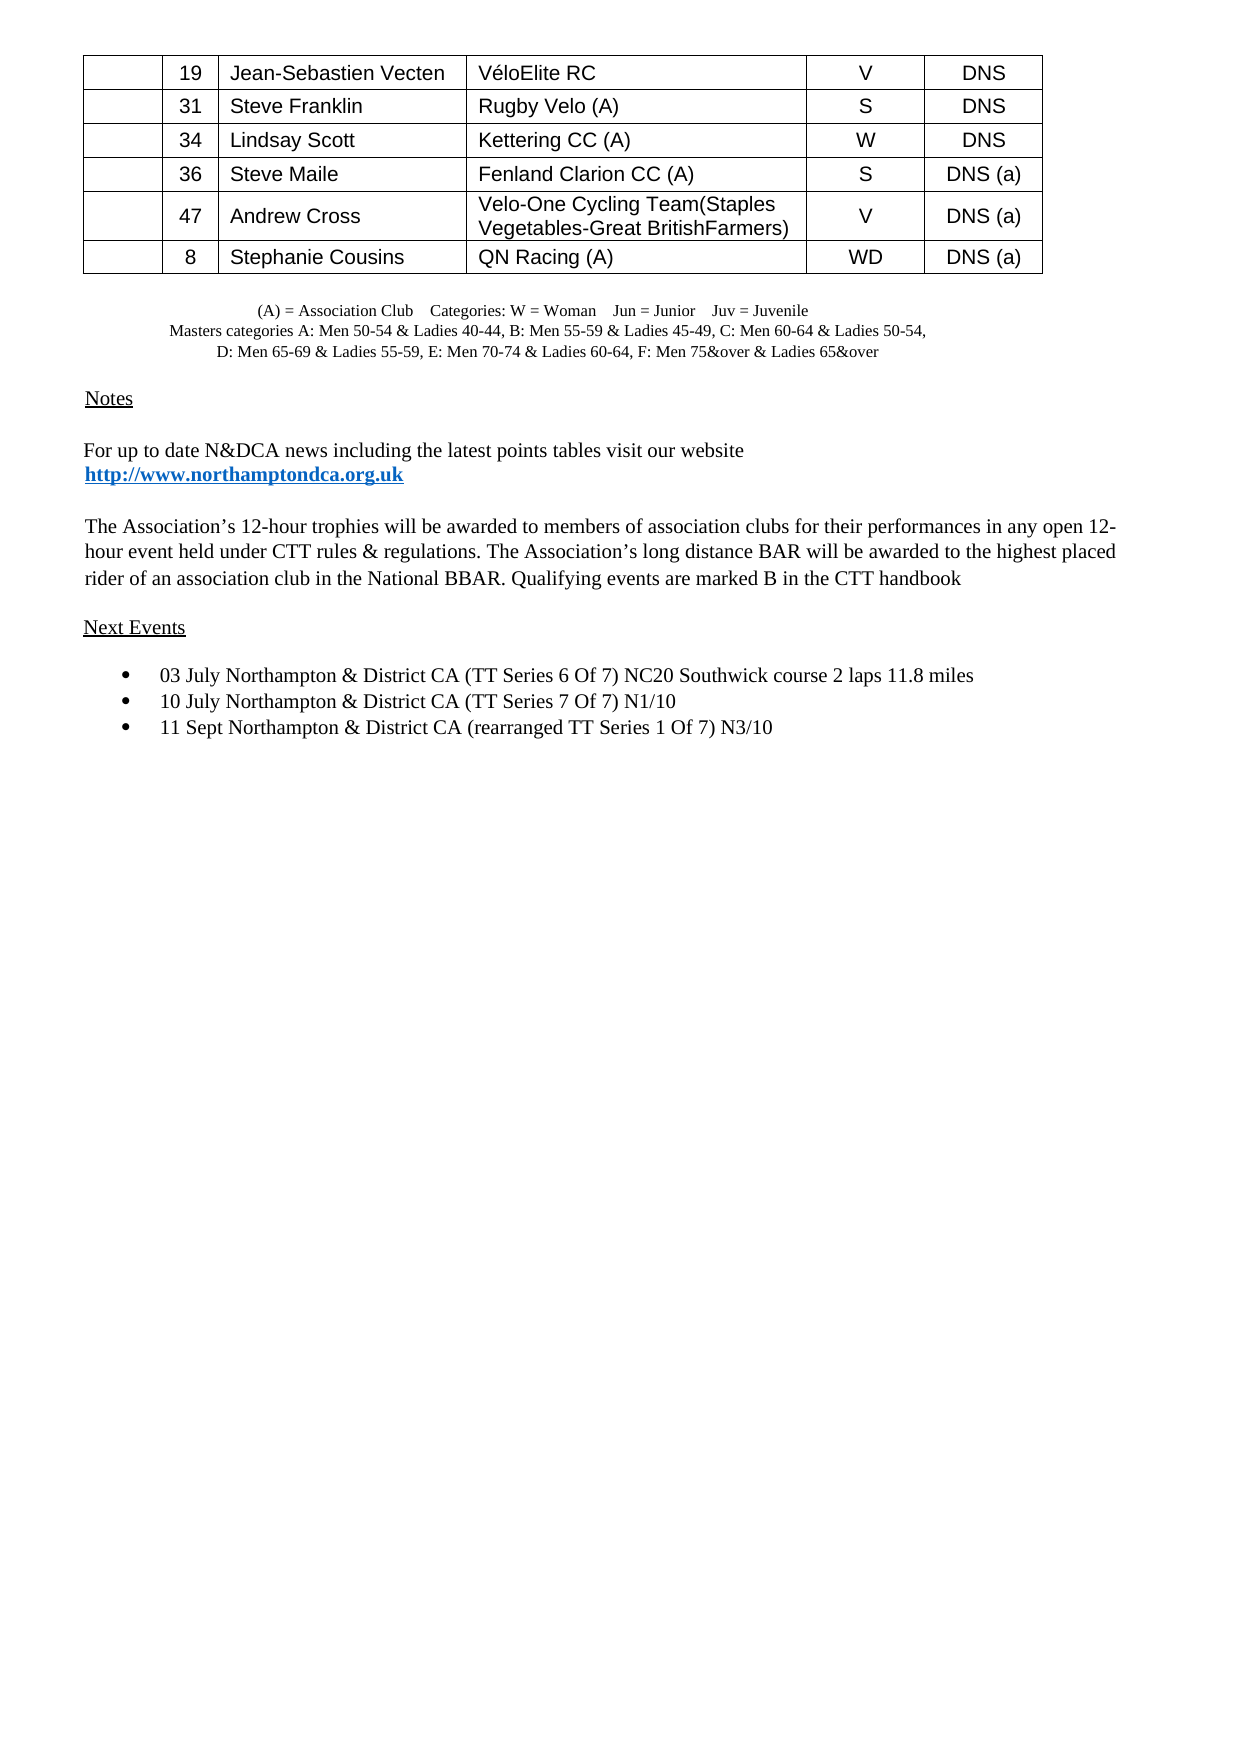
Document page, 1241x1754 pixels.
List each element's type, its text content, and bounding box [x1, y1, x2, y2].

text Notes [84, 386, 1153, 410]
table_cell [84, 192, 162, 239]
table_cell 19 [163, 56, 218, 89]
text http://www.northamptondca.org.uk [84, 462, 1153, 486]
table_cell QN Racing (A) [467, 241, 806, 273]
table_cell Steve Maile [219, 158, 466, 191]
table_cell Stephanie Cousins [219, 241, 466, 273]
list 03 July Northampton & District CA (TT Series 6 Of 7) NC20 Southwick course 2 laps 11.8 miles [122, 663, 1153, 687]
table_cell [84, 124, 162, 157]
table_cell 36 [163, 158, 218, 191]
table_cell Rugby Velo (A) [467, 90, 806, 123]
table_cell 8 [163, 241, 218, 273]
text The Association’s 12-hour trophies will be awarded to members of association clubs for their performances in any open 12-hour event held under CTT rules & regulations. The Association’s long distance BAR will be awarded to the highest placed rider of an association club in the National BBAR. Qualifying events are marked B in the CTT handbook [84, 513, 1153, 589]
table_cell DNS (a) [925, 192, 1042, 239]
table_cell [84, 56, 162, 89]
table_cell Kettering CC (A) [467, 124, 806, 157]
table_cell DNS (a) [925, 158, 1042, 191]
table_cell S [807, 90, 924, 123]
table_cell 31 [163, 90, 218, 123]
table_cell Jean-Sebastien Vecten [219, 56, 466, 89]
table_cell Andrew Cross [219, 192, 466, 239]
table_cell V [807, 56, 924, 89]
table_cell V [807, 192, 924, 239]
table_cell Fenland Clarion CC (A) [467, 158, 806, 191]
table_cell Lindsay Scott [219, 124, 466, 157]
table_cell DNS [925, 124, 1042, 157]
table_cell VéloElite RC [467, 56, 806, 89]
table_cell DNS [925, 90, 1042, 123]
list 10 July Northampton & District CA (TT Series 7 Of 7) N1/10 [122, 689, 1153, 713]
list 11 Sept Northampton & District CA (rearranged TT Series 1 Of 7) N3/10 [122, 715, 1153, 739]
table_cell 47 [163, 192, 218, 239]
table_cell [84, 241, 162, 273]
text For up to date N&DCA news including the latest points tables visit our website [83, 438, 1153, 462]
table_cell DNS (a) [925, 241, 1042, 273]
table_cell DNS [925, 56, 1042, 89]
table_cell S [807, 158, 924, 191]
table_cell [84, 90, 162, 123]
table_cell 34 [163, 124, 218, 157]
table_cell Steve Franklin [219, 90, 466, 123]
table_cell WD [807, 241, 924, 273]
text (A) = Association Club Categories: W = Woman Jun = Junior Juv = Juvenile [83, 300, 983, 319]
table_cell [84, 158, 162, 191]
text Next Events [83, 617, 1153, 638]
table_cell W [807, 124, 924, 157]
table_cell Velo-One Cycling Team(Staples Vegetables-Great BritishFarmers) [467, 192, 806, 239]
text D: Men 65-69 & Ladies 55-59, E: Men 70-74 & Ladies 60-64, F: Men 75&over & Ladies 65&over [83, 342, 1012, 361]
text Masters categories A: Men 50-54 & Ladies 40-44, B: Men 55-59 & Ladies 45-49, C: Men 60-64 & Ladies 50-54, [83, 321, 1012, 340]
